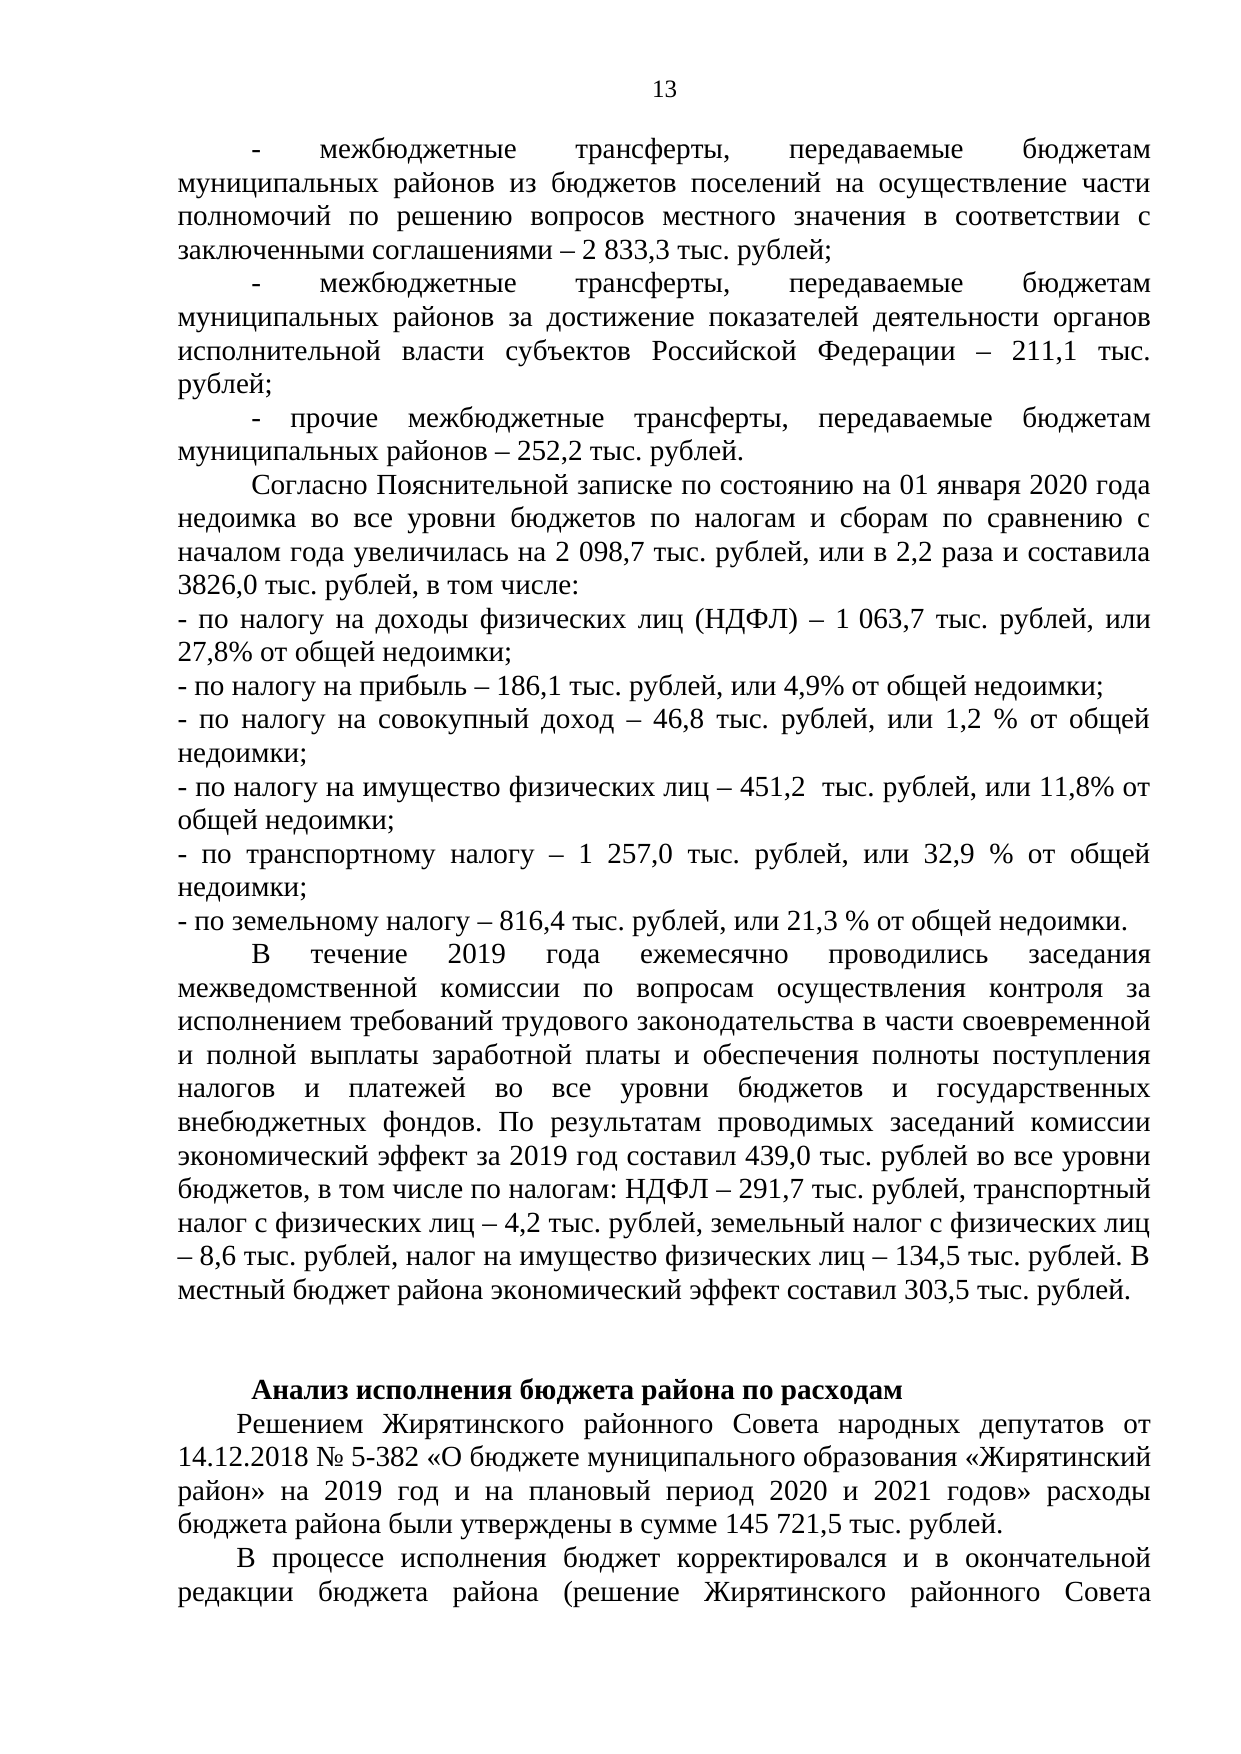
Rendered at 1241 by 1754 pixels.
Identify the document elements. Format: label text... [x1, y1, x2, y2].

text Анализ исполнения бюджета района по расходам [177, 1372, 1152, 1406]
text - по налогу на имущество физических лиц – 451,2 тыс. рублей, или 11,8% от общей недоимки; [177, 769, 1152, 836]
text Согласно Пояснительной записке по состоянию на 01 января 2020 года недоимка во все уровни бюджетов по налогам и сборам по сравнению с началом года увеличилась на 2 098,7 тыс. рублей, или в 2,2 раза и составила 3826,0 тыс. рублей, в том числе: [177, 467, 1152, 601]
text В течение 2019 года ежемесячно проводились заседания межведомственной комиссии по вопросам осуществления контроля за исполнением требований трудового законодательства в части своевременной и полной выплаты заработной платы и обеспечения полноты поступления налогов и платежей во все уровни бюджетов и государственных внебюджетных фондов. По результатам проводимых заседаний комиссии экономический эффект за 2019 год составил 439,0 тыс. рублей во все уровни бюджетов, в том числе по налогам: НДФЛ – 291,7 тыс. рублей, транспортный налог с физических лиц – 4,2 тыс. рублей, земельный налог с физических лиц – 8,6 тыс. рублей, налог на имущество физических лиц – 134,5 тыс. рублей. В местный бюджет района экономический эффект составил 303,5 тыс. рублей. [177, 936, 1152, 1305]
text - межбюджетные трансферты, передаваемые бюджетам муниципальных районов из бюджетов поселений на осуществление части полномочий по решению вопросов местного значения в соответствии с заключенными соглашениями – 2 833,3 тыс. рублей; [177, 131, 1152, 266]
text - по налогу на совокупный доход – 46,8 тыс. рублей, или 1,2 % от общей недоимки; [177, 702, 1152, 769]
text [177, 1540, 1152, 1607]
text - по земельному налогу – 816,4 тыс. рублей, или 21,3 % от общей недоимки. [177, 903, 1152, 936]
text - межбюджетные трансферты, передаваемые бюджетам муниципальных районов за достижение показателей деятельности органов исполнительной власти субъектов Российской Федерации – 211,1 тыс. рублей; [177, 266, 1152, 400]
text - прочие межбюджетные трансферты, передаваемые бюджетам муниципальных районов – 252,2 тыс. рублей. [177, 400, 1152, 467]
text Решением Жирятинского районного Совета народных депутатов от 14.12.2018 № 5-382 «О бюджете муниципального образования «Жирятинский район» на 2019 год и на плановый период 2020 и 2021 годов» расходы бюджета района были утверждены в сумме 145 721,5 тыс. рублей. [177, 1406, 1152, 1540]
text - по налогу на доходы физических лиц (НДФЛ) – 1 063,7 тыс. рублей, или 27,8% от общей недоимки; [177, 601, 1152, 668]
text - по транспортному налогу – 1 257,0 тыс. рублей, или 32,9 % от общей недоимки; [177, 836, 1152, 903]
text - по налогу на прибыль – 186,1 тыс. рублей, или 4,9% от общей недоимки; [177, 668, 1152, 702]
